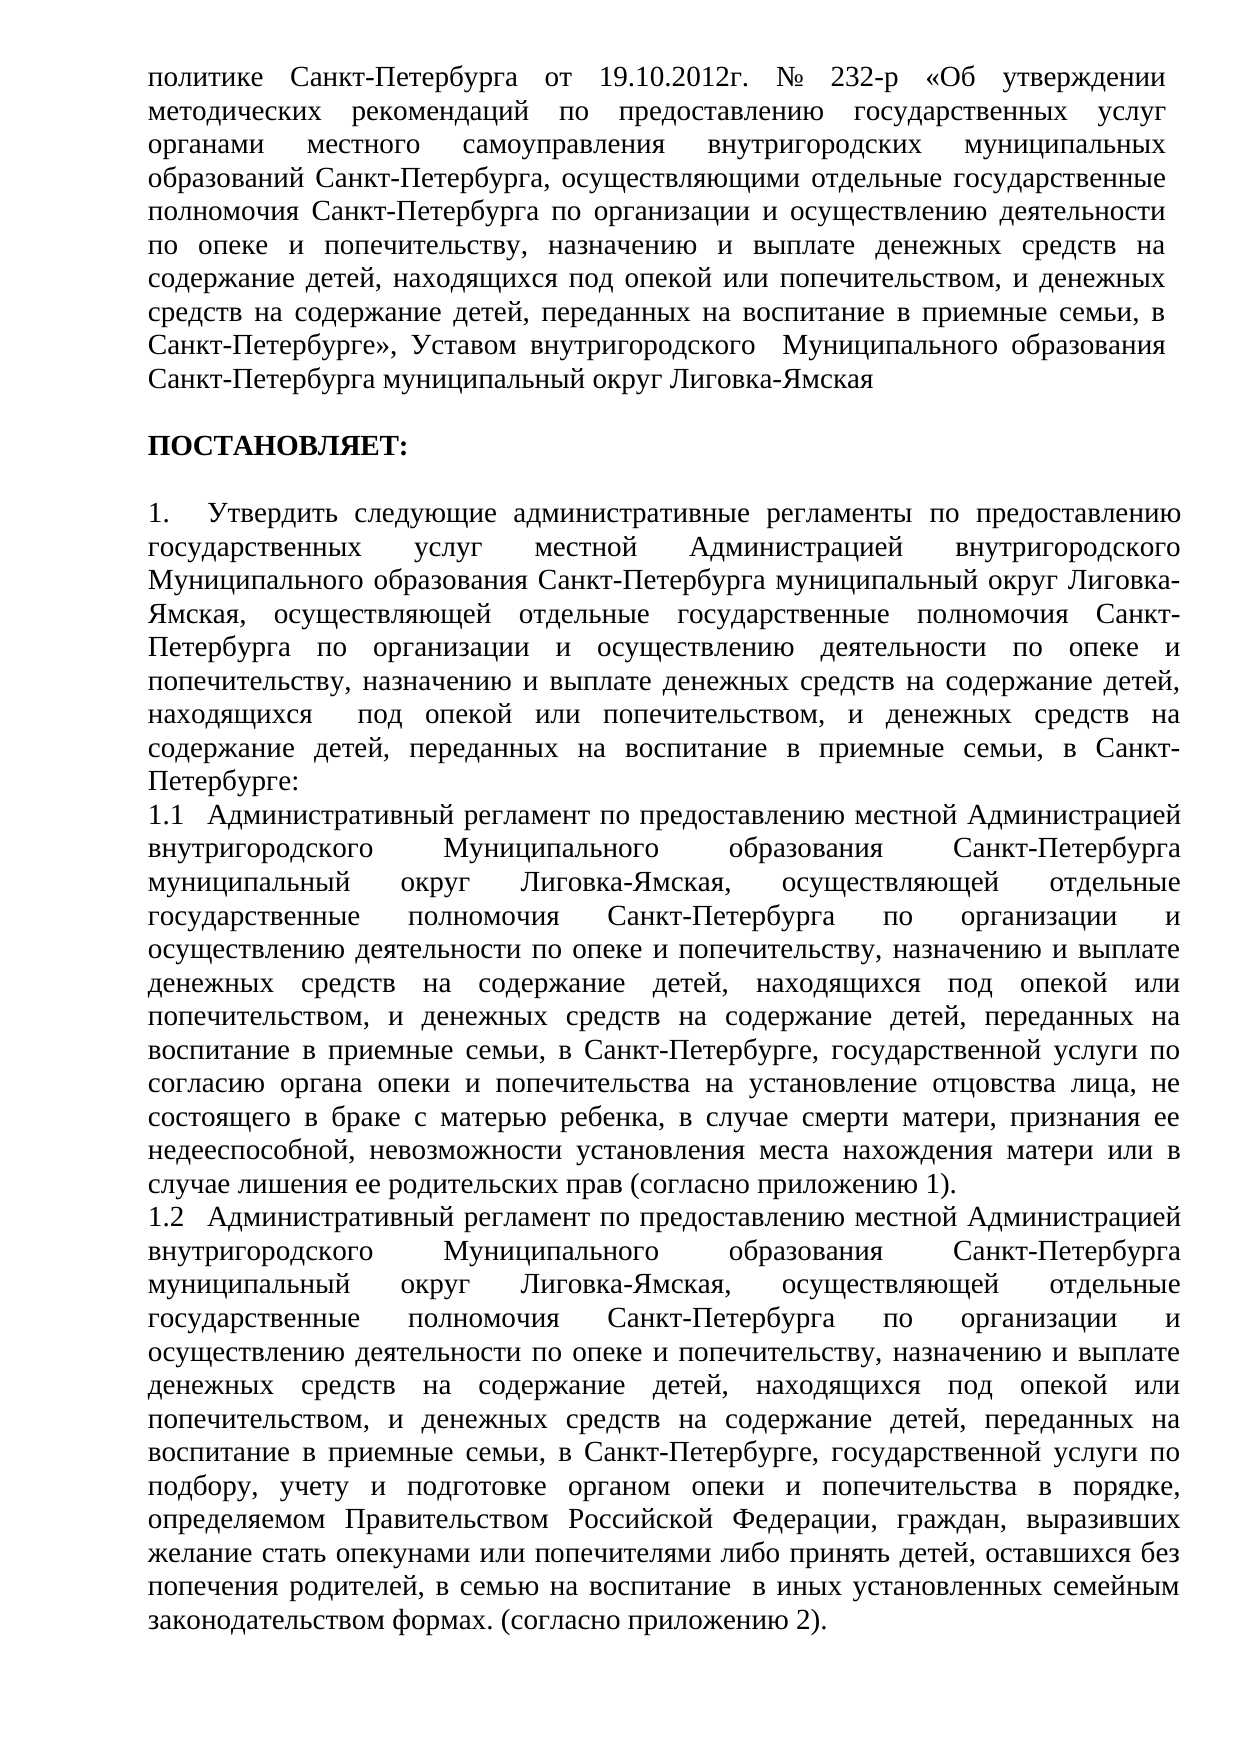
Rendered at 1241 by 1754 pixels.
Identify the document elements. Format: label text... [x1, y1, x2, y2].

list Административный регламент по предоставлению местной Администрацией внутригородского Муниципального образования Санкт-Петербурга муниципальный округ Лиговка-Ямская, осуществляющей отдельные государственные полномочия Санкт-Петербурга по организации и осуществлению деятельности по опеке и попечительству, назначению и выплате денежных средств на содержание детей, находящихся под опекой или попечительством, и денежных средств на содержание детей, переданных на воспитание в приемные семьи, в Санкт-Петербурге, государственной услуги по подбору, учету и подготовке органом опеки и попечительства в порядке, определяемом Правительством Российской Федерации, граждан, выразивших желание стать опекунами или попечителями либо принять детей, оставшихся без попечения родителей, в семью на воспитание в иных установленных семейным законодательством формах. (согласно приложению 2). [148, 1199, 1181, 1636]
text 1. Утвердить следующие административные регламенты по предоставлению государственных услуг местной Администрацией внутригородского Муниципального образования Санкт-Петербурга муниципальный округ Лиговка-Ямская, осуществляющей отдельные государственные полномочия Санкт-Петербурга по организации и осуществлению деятельности по опеке и попечительству, назначению и выплате денежных средств на содержание детей, находящихся под опекой или попечительством, и денежных средств на содержание детей, переданных на воспитание в приемные семьи, в Санкт-Петербурге: [148, 495, 1181, 797]
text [148, 59, 1167, 394]
text ПОСТАНОВЛЯЕТ: [148, 428, 1167, 462]
list Административный регламент по предоставлению местной Администрацией внутригородского Муниципального образования Санкт-Петербурга муниципальный округ Лиговка-Ямская, осуществляющей отдельные государственные полномочия Санкт-Петербурга по организации и осуществлению деятельности по опеке и попечительству, назначению и выплате денежных средств на содержание детей, находящихся под опекой или попечительством, и денежных средств на содержание детей, переданных на воспитание в приемные семьи, в Санкт-Петербурге, государственной услуги по согласию органа опеки и попечительства на установление отцовства лица, не состоящего в браке с матерью ребенка, в случае смерти матери, признания ее недееспособной, невозможности установления места нахождения матери или в случае лишения ее родительских прав (согласно приложению 1). [148, 797, 1181, 1199]
